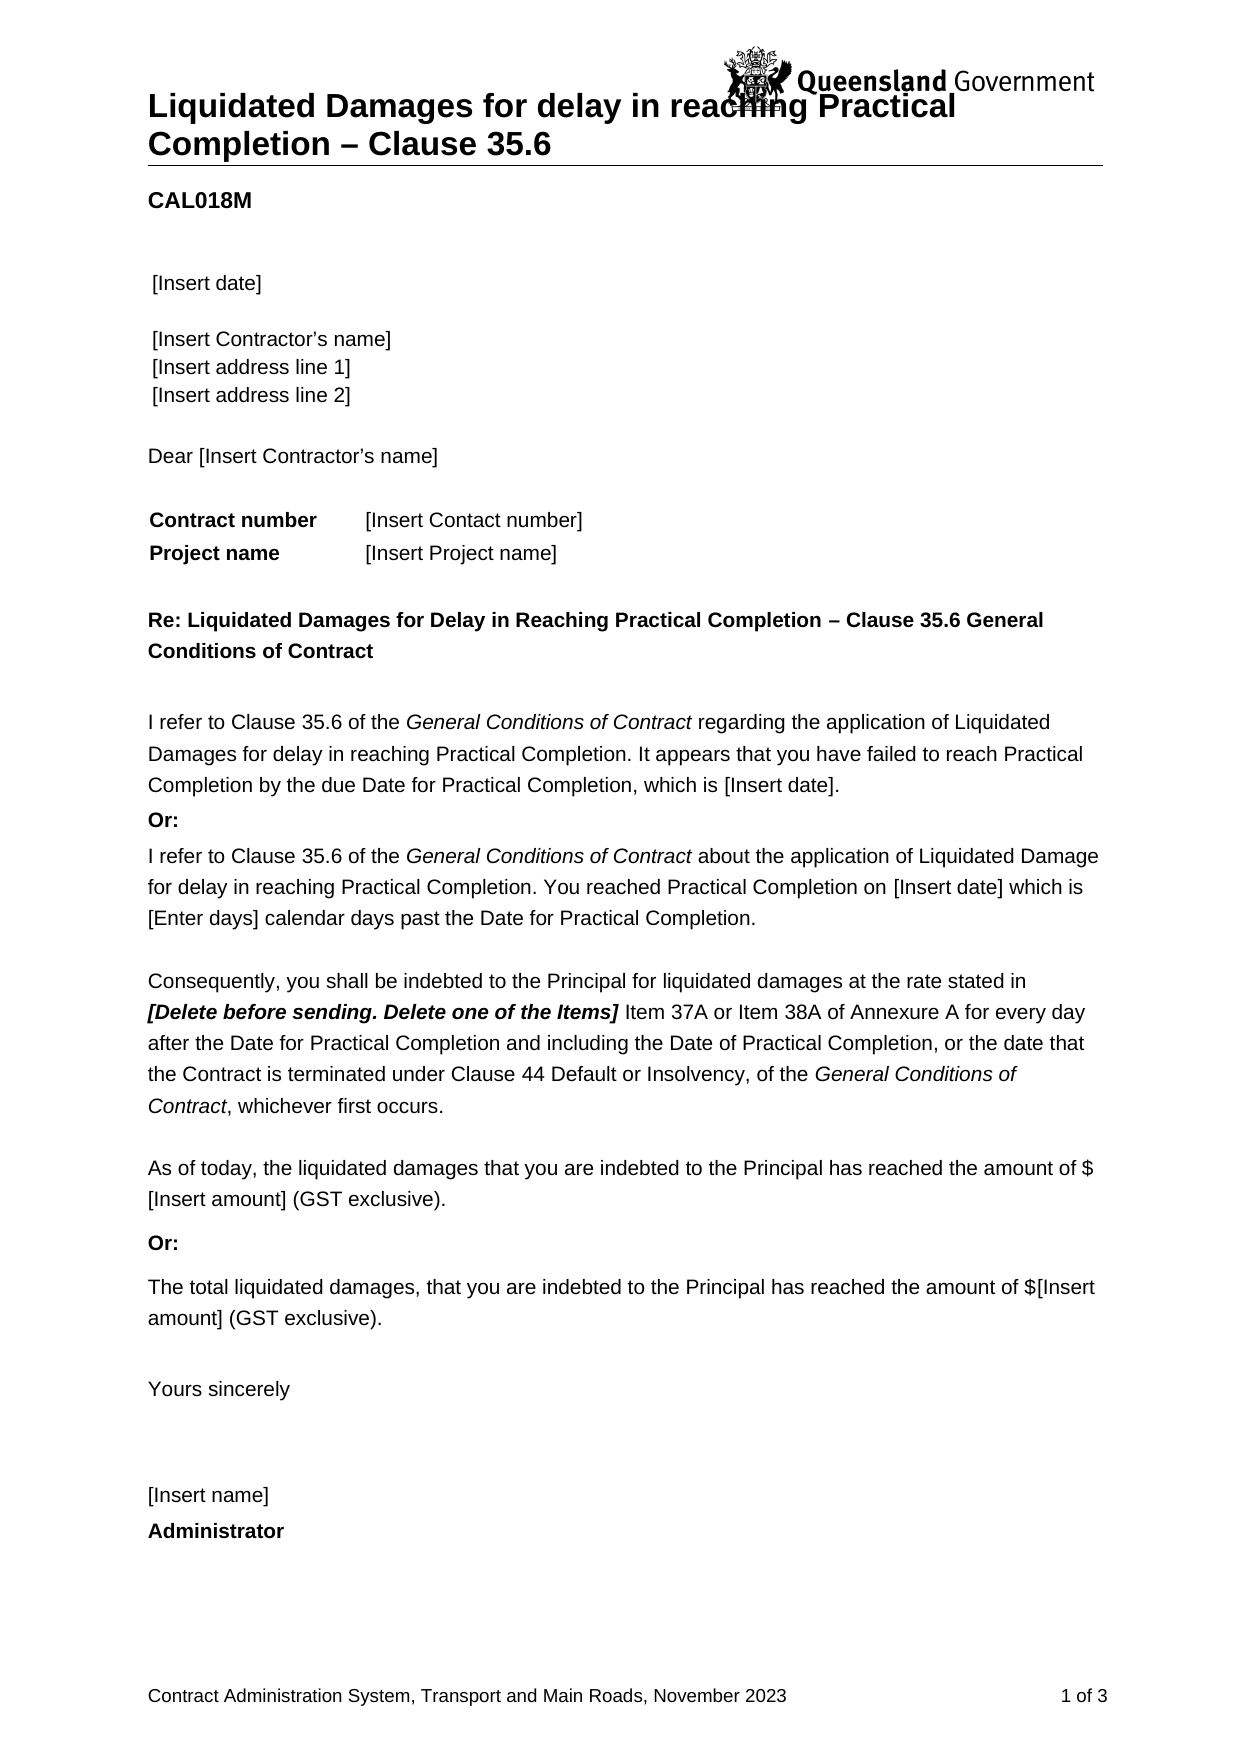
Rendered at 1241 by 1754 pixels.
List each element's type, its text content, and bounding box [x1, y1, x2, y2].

table_header [354, 504, 1101, 536]
text Or: [148, 801, 1102, 832]
text Yours sincerely [148, 1369, 1102, 1401]
picture [723, 46, 1095, 111]
picture [745, 103, 752, 111]
text Administrator [148, 1511, 1102, 1542]
table_cell [354, 536, 1101, 568]
table_header Dear [133, 439, 1086, 472]
picture [774, 103, 781, 111]
table_cell Project name [148, 536, 354, 568]
table_header Contract number [148, 504, 354, 536]
text I refer to Clause 35.6 of the General Conditions of Contract about the application of Liquidated Damage for delay in reaching Practical Completion. You reached Practical Completion on which is calendar days past the Date for Practical Completion. Consequently, you shall be indebted to the Principal for liquidated damages at the rate stated in [Delete before sending. Delete one of the Items] Item 37A or Item 38A of Annexure A for every day after the Date for Practical Completion and including the Date of Practical Completion, or the date that the Contract is terminated under Clause 44 Default or Insolvency, of the General Conditions of Contract, whichever first occurs. As of today, the liquidated damages that you are indebted to the Principal has reached the amount of $ (GST exclusive). [148, 836, 1102, 1211]
text I refer to Clause 35.6 of the General Conditions of Contract regarding the application of Liquidated Damages for delay in reaching Practical Completion. It appears that you have failed to reach Practical Completion by the due Date for Practical Completion, which is . [148, 703, 1102, 797]
picture [824, 98, 833, 105]
text The total liquidated damages, that you are indebted to the Principal has reached the amount of $ (GST exclusive). [148, 1267, 1102, 1330]
text Or: [148, 1224, 1102, 1255]
text Re: Liquidated Damages for Delay in Reaching Practical Completion – Clause 35.6 General Conditions of Contract [148, 601, 1102, 663]
picture [794, 102, 802, 111]
